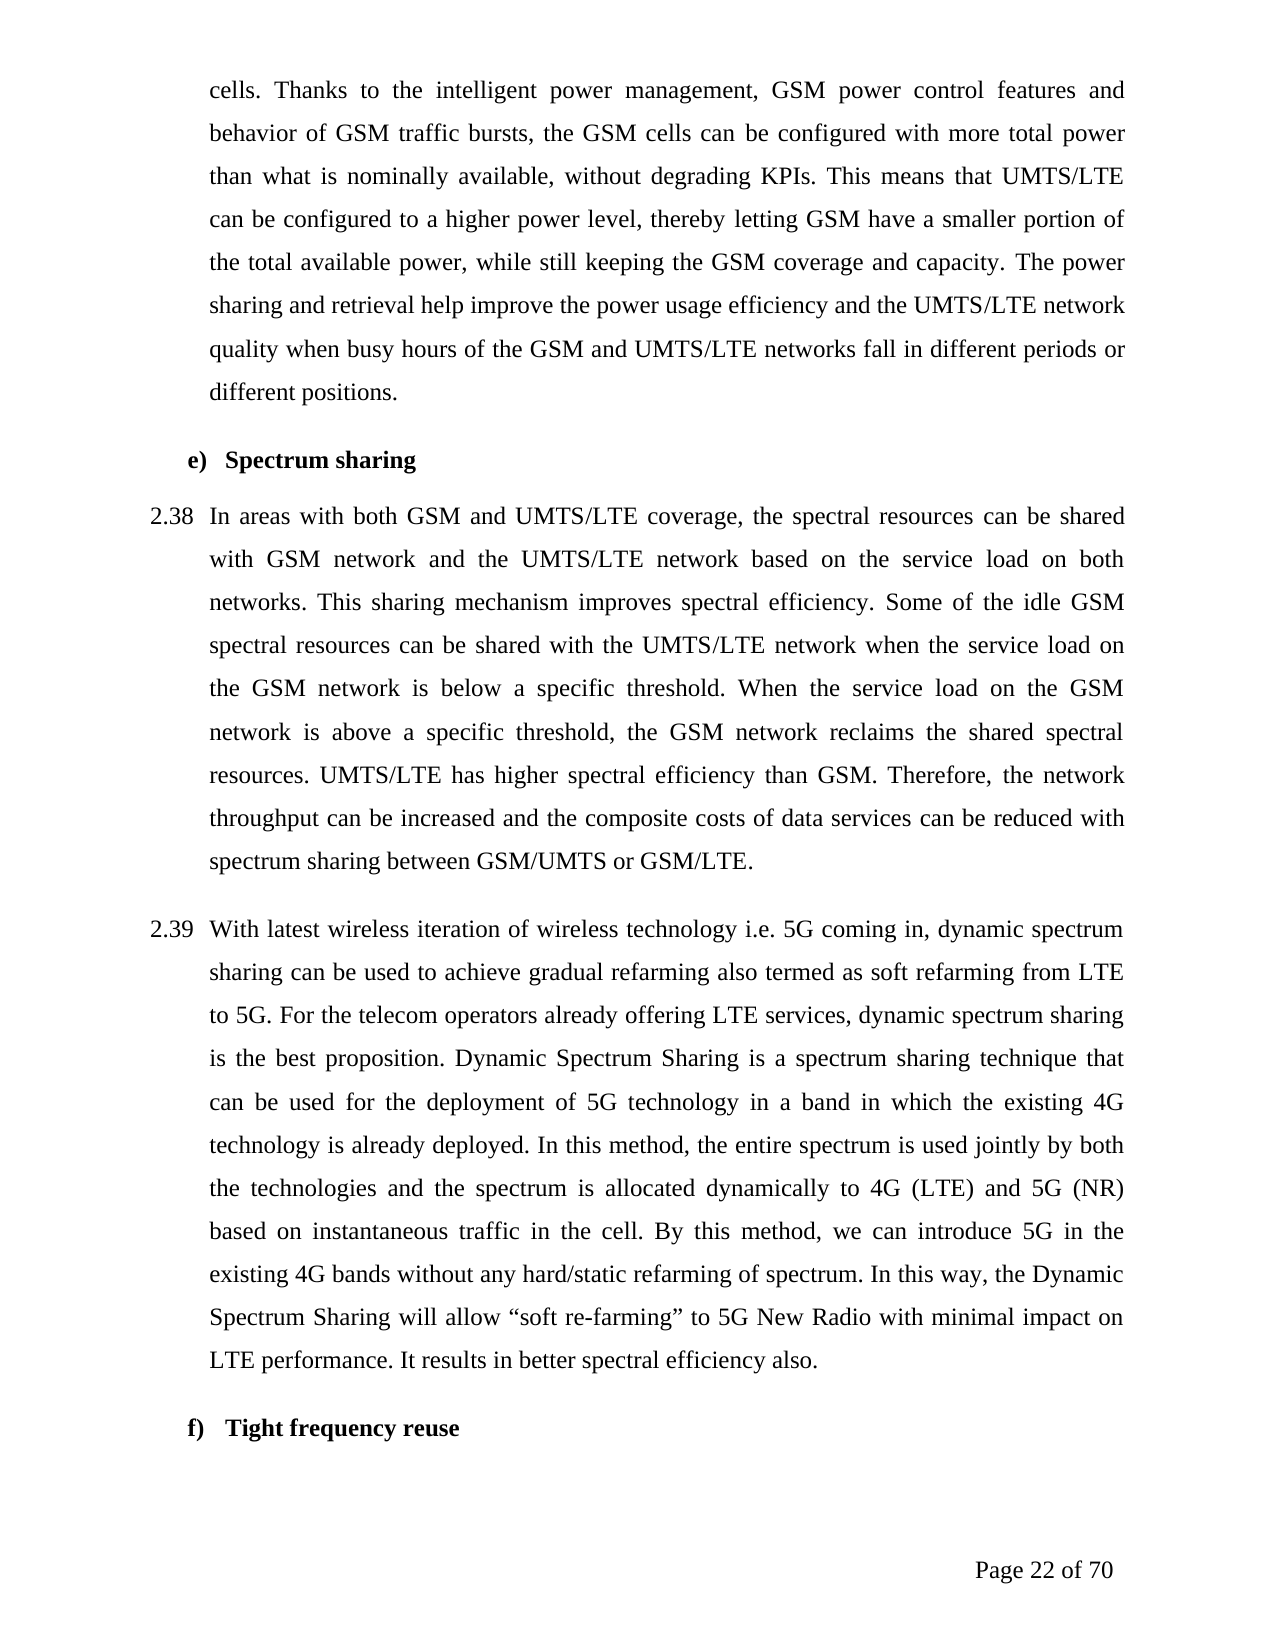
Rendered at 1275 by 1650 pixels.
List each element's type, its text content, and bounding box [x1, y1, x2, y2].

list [150, 75, 1125, 406]
list In areas with both GSM and UMTS/LTE coverage, the spectral resources can be shared with GSM network and the UMTS/LTE network based on the service load on both networks. This sharing mechanism improves spectral efficiency. Some of the idle GSM spectral resources can be shared with the UMTS/LTE network when the service load on the GSM network is below a specific threshold. When the service load on the GSM network is above a specific threshold, the GSM network reclaims the shared spectral resources. UMTS/LTE has higher spectral efficiency than GSM. Therefore, the network throughput can be increased and the composite costs of data services can be reduced with spectrum sharing between GSM/UMTS or GSM/LTE. [150, 501, 1125, 875]
list Tight frequency reuse [187, 1413, 1125, 1442]
list With latest wireless iteration of wireless technology i.e. 5G coming in, dynamic spectrum sharing can be used to achieve gradual refarming also termed as soft refarming from LTE to 5G. For the telecom operators already offering LTE services, dynamic spectrum sharing is the best proposition. Dynamic Spectrum Sharing is a spectrum sharing technique that can be used for the deployment of 5G technology in a band in which the existing 4G technology is already deployed. In this method, the entire spectrum is used jointly by both the technologies and the spectrum is allocated dynamically to 4G (LTE) and 5G (NR) based on instantaneous traffic in the cell. By this method, we can introduce 5G in the existing 4G bands without any hard/static refarming of spectrum. In this way, the Dynamic Spectrum Sharing will allow “soft re-farming” to 5G New Radio with minimal impact on LTE performance. It results in better spectral efficiency also. [150, 914, 1125, 1374]
list Spectrum sharing [187, 445, 1125, 474]
